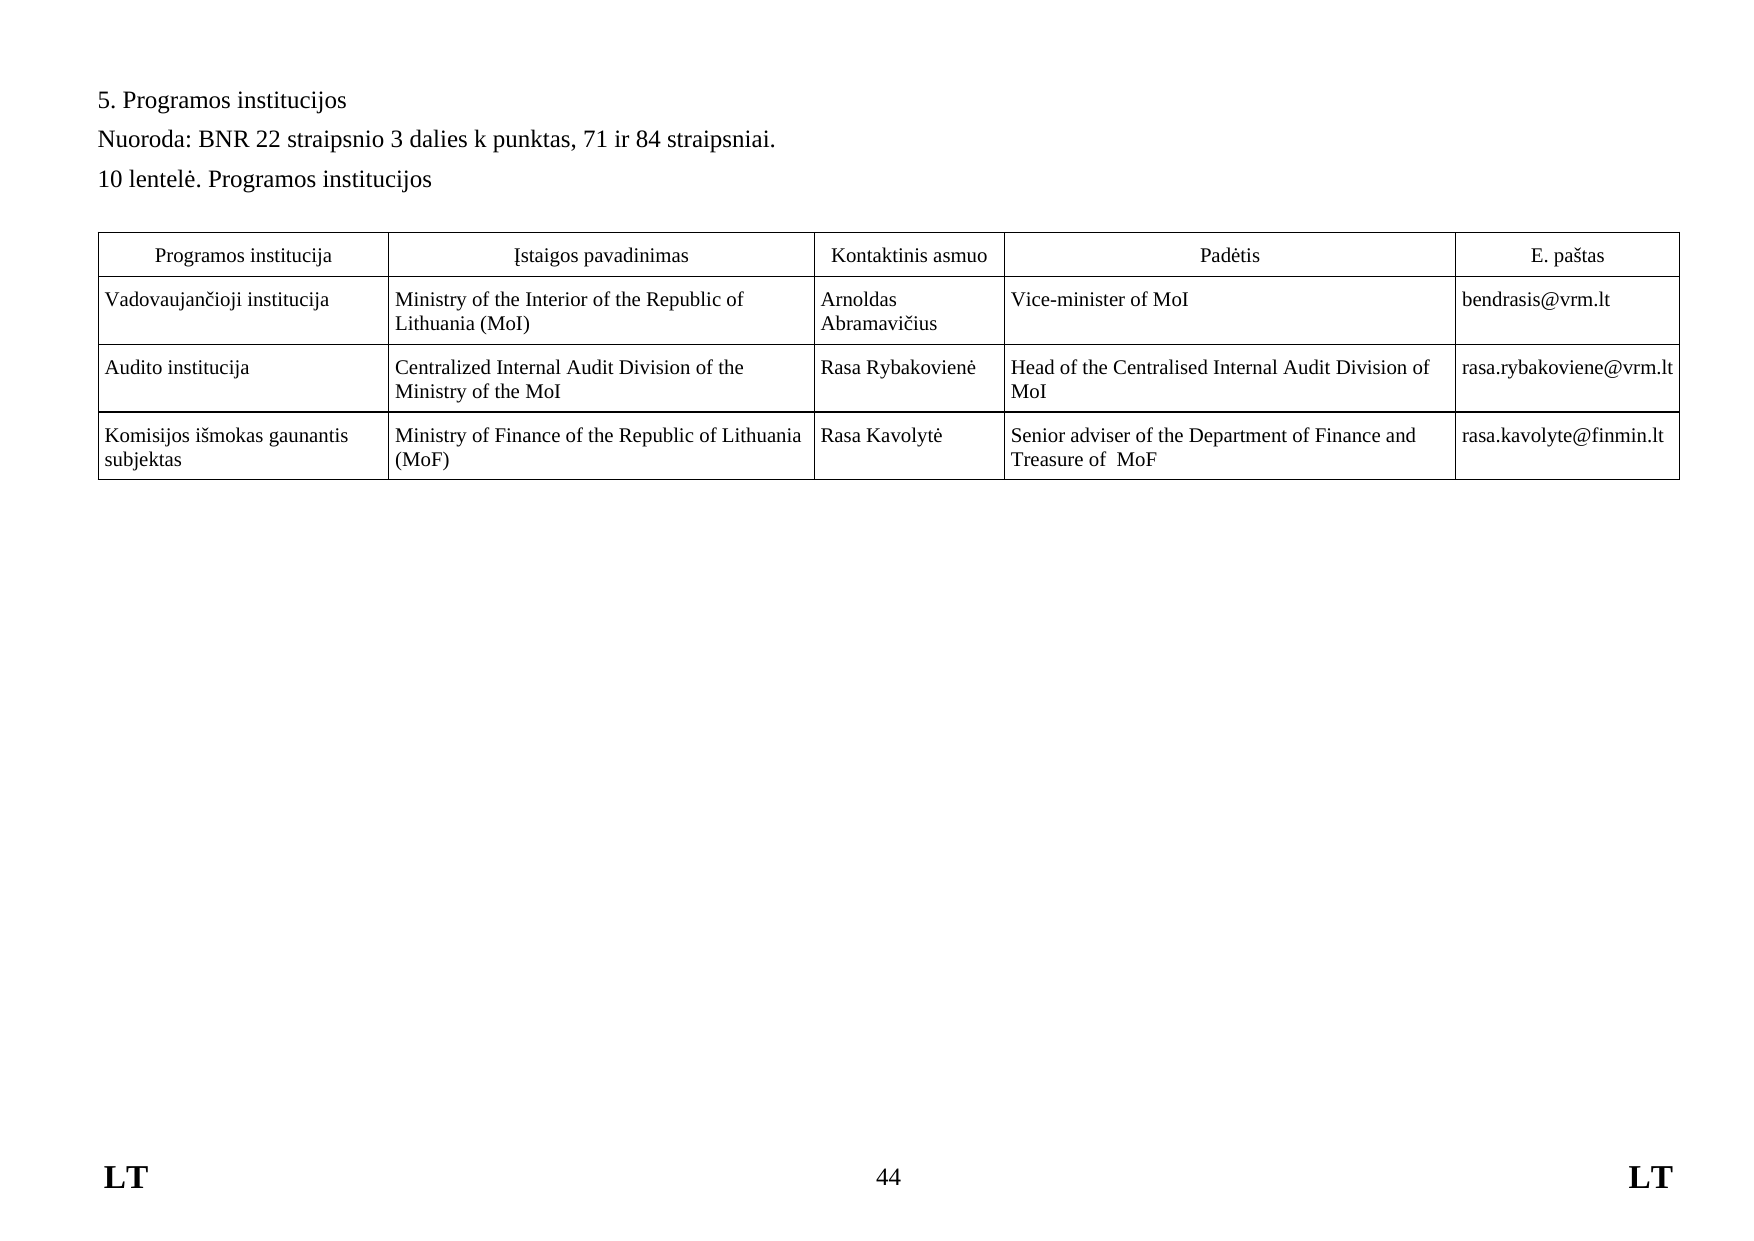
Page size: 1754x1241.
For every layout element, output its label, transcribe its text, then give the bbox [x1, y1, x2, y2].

table_header Įstaigos pavadinimas [389, 233, 814, 276]
table_cell Vice-minister of MoI [1005, 277, 1455, 343]
table_header Kontaktinis asmuo [815, 233, 1004, 276]
table_cell Audito institucija [99, 345, 388, 411]
table_cell Ministry of Finance of the Republic of Lithuania (MoF) [389, 413, 814, 479]
table_cell Rasa Rybakovienė [815, 345, 1004, 411]
subtitle 10 lentelė. Programos institucijos [97, 164, 1679, 192]
table_header Padėtis [1005, 233, 1455, 276]
table_cell rasa.kavolyte@finmin.lt [1456, 413, 1679, 479]
table_cell Head of the Centralised Internal Audit Division of MoI [1005, 345, 1455, 411]
text Nuoroda: BNR 22 straipsnio 3 dalies k punktas, 71 ir 84 straipsniai. [97, 124, 1679, 153]
table_cell Vadovaujančioji institucija [99, 277, 388, 343]
table_cell Arnoldas Abramavičius [815, 277, 1004, 343]
table_cell Centralized Internal Audit Division of the Ministry of the MoI [389, 345, 814, 411]
table_cell Komisijos išmokas gaunantis subjektas [99, 413, 388, 479]
table_cell Rasa Kavolytė [815, 413, 1004, 479]
table_header E. paštas [1456, 233, 1679, 276]
table_cell bendrasis@vrm.lt [1456, 277, 1679, 343]
table_cell rasa.rybakoviene@vrm.lt [1456, 345, 1679, 411]
table_header Programos institucija [99, 233, 388, 276]
subtitle 5. Programos institucijos [97, 85, 1679, 114]
table_cell Senior adviser of the Department of Finance and Treasure of MoF [1005, 413, 1455, 479]
table_cell Ministry of the Interior of the Republic of Lithuania (MoI) [389, 277, 814, 343]
